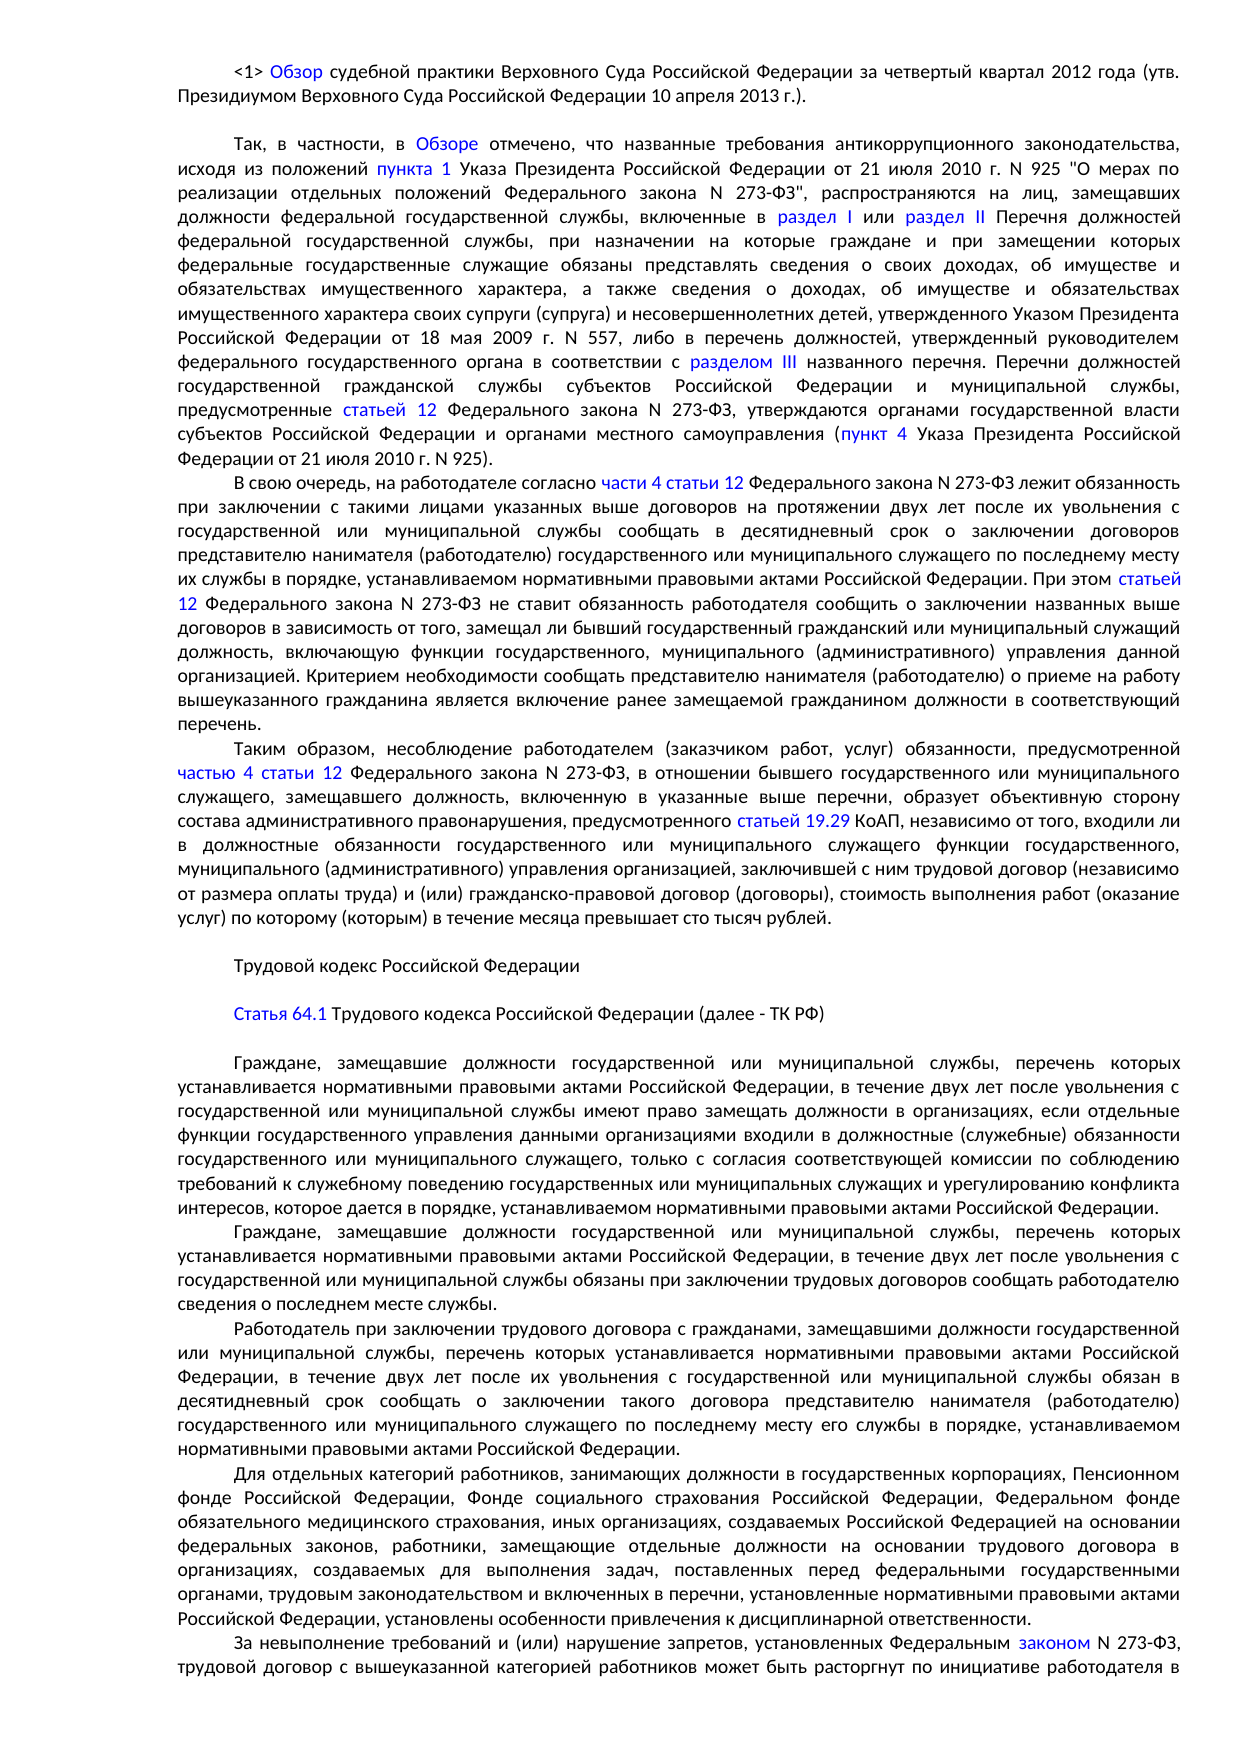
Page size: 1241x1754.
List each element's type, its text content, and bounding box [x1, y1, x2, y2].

text Статья 64.1 Трудового кодекса Российской Федерации (далее - ТК РФ) [177, 1002, 1181, 1026]
text <1> Обзор судебной практики Верховного Суда Российской Федерации за четвертый квартал 2012 года (утв. Президиумом Верховного Суда Российской Федерации 10 апреля 2013 г.). [177, 59, 1181, 107]
text Для отдельных категорий работников, занимающих должности в государственных корпорациях, Пенсионном фонде Российской Федерации, Фонде социального страхования Российской Федерации, Федеральном фонде обязательного медицинского страхования, иных организациях, создаваемых Российской Федерацией на основании федеральных законов, работники, замещающие отдельные должности на основании трудового договора в организациях, создаваемых для выполнения задач, поставленных перед федеральными государственными органами, трудовым законодательством и включенных в перечни, установленные нормативными правовыми актами Российской Федерации, установлены особенности привлечения к дисциплинарной ответственности. [177, 1461, 1181, 1630]
text Таким образом, несоблюдение работодателем (заказчиком работ, услуг) обязанности, предусмотренной частью 4 статьи 12 Федерального закона N 273-ФЗ, в отношении бывшего государственного или муниципального служащего, замещавшего должность, включенную в указанные выше перечни, образует объективную сторону состава административного правонарушения, предусмотренного статьей 19.29 КоАП, независимо от того, входили ли в должностные обязанности государственного или муниципального служащего функции государственного, муниципального (административного) управления организацией, заключившей с ним трудовой договор (независимо от размера оплаты труда) и (или) гражданско-правовой договор (договоры), стоимость выполнения работ (оказание услуг) по которому (которым) в течение месяца превышает сто тысяч рублей. [177, 736, 1181, 929]
text Трудовой кодекс Российской Федерации [177, 953, 1181, 977]
text Так, в частности, в Обзоре отмечено, что названные требования антикоррупционного законодательства, исходя из положений пункта 1 Указа Президента Российской Федерации от 21 июля 2010 г. N 925 "О мерах по реализации отдельных положений Федерального закона N 273-ФЗ", распространяются на лиц, замещавших должности федеральной государственной службы, включенные в раздел I или раздел II Перечня должностей федеральной государственной службы, при назначении на которые граждане и при замещении которых федеральные государственные служащие обязаны представлять сведения о своих доходах, об имуществе и обязательствах имущественного характера, а также сведения о доходах, об имуществе и обязательствах имущественного характера своих супруги (супруга) и несовершеннолетних детей, утвержденного Указом Президента Российской Федерации от 18 мая 2009 г. N 557, либо в перечень должностей, утвержденный руководителем федерального государственного органа в соответствии с разделом III названного перечня. Перечни должностей государственной гражданской службы субъектов Российской Федерации и муниципальной службы, предусмотренные статьей 12 Федерального закона N 273-ФЗ, утверждаются органами государственной власти субъектов Российской Федерации и органами местного самоуправления (пункт 4 Указа Президента Российской Федерации от 21 июля 2010 г. N 925). [177, 132, 1181, 470]
text В свою очередь, на работодателе согласно части 4 статьи 12 Федерального закона N 273-ФЗ лежит обязанность при заключении с такими лицами указанных выше договоров на протяжении двух лет после их увольнения с государственной или муниципальной службы сообщать в десятидневный срок о заключении договоров представителю нанимателя (работодателю) государственного или муниципального служащего по последнему месту их службы в порядке, устанавливаемом нормативными правовыми актами Российской Федерации. При этом статьей 12 Федерального закона N 273-ФЗ не ставит обязанность работодателя сообщить о заключении названных выше договоров в зависимость от того, замещал ли бывший государственный гражданский или муниципальный служащий должность, включающую функции государственного, муниципального (административного) управления данной организацией. Критерием необходимости сообщать представителю нанимателя (работодателю) о приеме на работу вышеуказанного гражданина является включение ранее замещаемой гражданином должности в соответствующий перечень. [177, 470, 1181, 736]
text Граждане, замещавшие должности государственной или муниципальной службы, перечень которых устанавливается нормативными правовыми актами Российской Федерации, в течение двух лет после увольнения с государственной или муниципальной службы имеют право замещать должности в организациях, если отдельные функции государственного управления данными организациями входили в должностные (служебные) обязанности государственного или муниципального служащего, только с согласия соответствующей комиссии по соблюдению требований к служебному поведению государственных или муниципальных служащих и урегулированию конфликта интересов, которое дается в порядке, устанавливаемом нормативными правовыми актами Российской Федерации. [177, 1050, 1181, 1219]
text Работодатель при заключении трудового договора с гражданами, замещавшими должности государственной или муниципальной службы, перечень которых устанавливается нормативными правовыми актами Российской Федерации, в течение двух лет после их увольнения с государственной или муниципальной службы обязан в десятидневный срок сообщать о заключении такого договора представителю нанимателя (работодателю) государственного или муниципального служащего по последнему месту его службы в порядке, устанавливаемом нормативными правовыми актами Российской Федерации. [177, 1316, 1181, 1461]
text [177, 1630, 1181, 1678]
text Граждане, замещавшие должности государственной или муниципальной службы, перечень которых устанавливается нормативными правовыми актами Российской Федерации, в течение двух лет после увольнения с государственной или муниципальной службы обязаны при заключении трудовых договоров сообщать работодателю сведения о последнем месте службы. [177, 1219, 1181, 1316]
